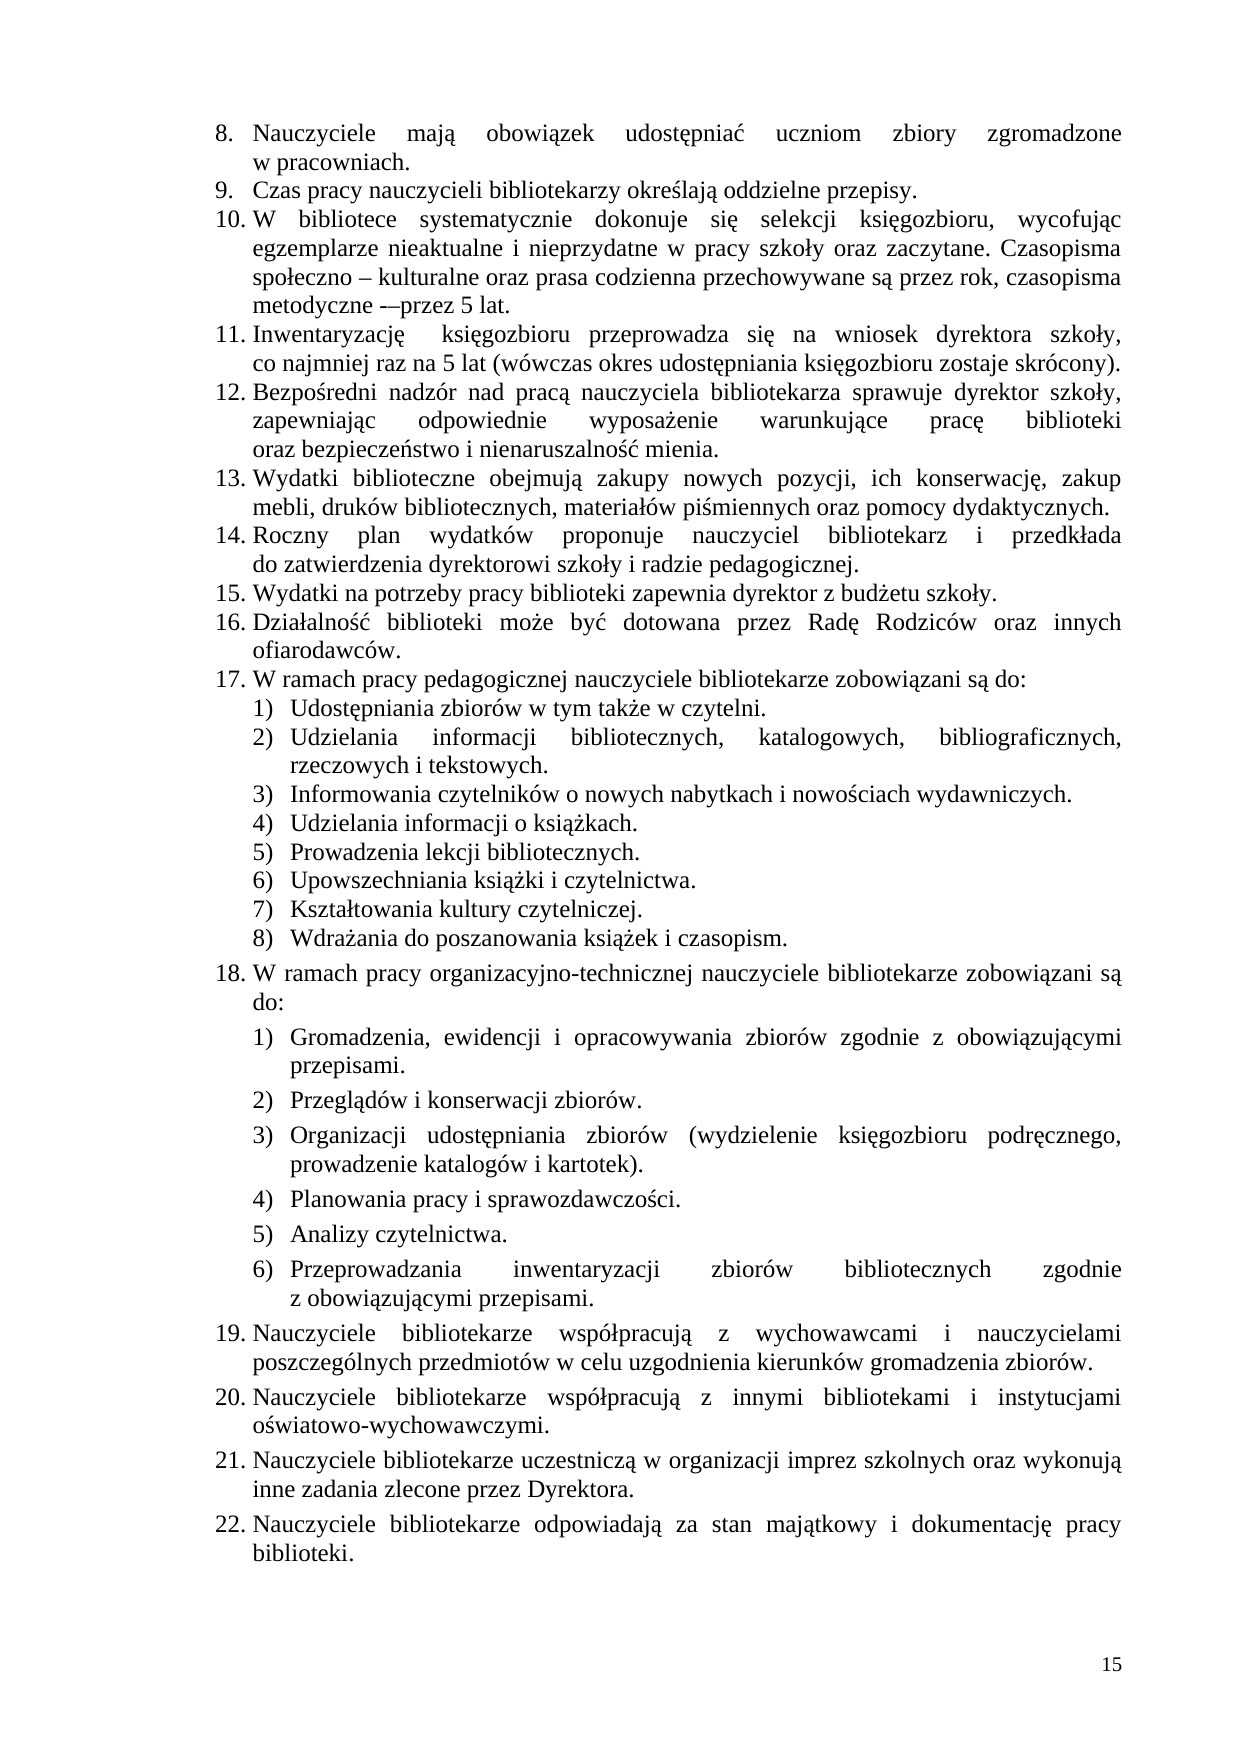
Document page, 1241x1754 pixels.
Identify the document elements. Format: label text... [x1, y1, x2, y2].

list Działalność biblioteki może być dotowana przez Radę Rodziców oraz innych ofiarodawców. [215, 607, 1122, 664]
list Organizacji udostępniania zbiorów (wydzielenie księgozbioru podręcznego, prowadzenie katalogów i kartotek). [252, 1121, 1122, 1178]
list Wdrażania do poszanowania książek i czasopism. [252, 923, 1122, 952]
list Analizy czytelnictwa. [252, 1219, 1122, 1248]
list Nauczyciele mają obowiązek udostępniać uczniom zbiory zgromadzone w pracowniach. [215, 118, 1122, 176]
list Udzielania informacji o książkach. [252, 808, 1122, 837]
list Wydatki biblioteczne obejmują zakupy nowych pozycji, ich konserwację, zakup mebli, druków bibliotecznych, materiałów piśmiennych oraz pomocy dydaktycznych. [215, 463, 1122, 521]
list Upowszechniania książki i czytelnictwa. [252, 866, 1122, 894]
list Bezpośredni nadzór nad pracą nauczyciela bibliotekarza sprawuje dyrektor szkoły, zapewniając odpowiednie wyposażenie warunkujące pracę biblioteki oraz bezpieczeństwo i nienaruszalność mienia. [215, 377, 1122, 463]
list Inwentaryzację księgozbioru przeprowadza się na wniosek dyrektora szkoły, co najmniej raz na 5 lat (wówczas okres udostępniania księgozbioru zostaje skrócony). [215, 319, 1122, 377]
list Nauczyciele bibliotekarze odpowiadają za stan majątkowy i dokumentację pracy biblioteki. [215, 1509, 1122, 1567]
list Informowania czytelników o nowych nabytkach i nowościach wydawniczych. [252, 779, 1122, 808]
list Udostępniania zbiorów w tym także w czytelni. [252, 693, 1122, 722]
list Nauczyciele bibliotekarze współpracują z innymi bibliotekami i instytucjami oświatowo-wychowawczymi. [215, 1382, 1122, 1439]
list Gromadzenia, ewidencji i opracowywania zbiorów zgodnie z obowiązującymi przepisami. [252, 1022, 1122, 1079]
list W ramach pracy organizacyjno-technicznej nauczyciele bibliotekarze zobowiązani są do: [215, 958, 1122, 1016]
list Roczny plan wydatków proponuje nauczyciel bibliotekarz i przedkłada do zatwierdzenia dyrektorowi szkoły i radzie pedagogicznej. [215, 521, 1122, 578]
list Planowania pracy i sprawozdawczości. [252, 1184, 1122, 1213]
list Prowadzenia lekcji bibliotecznych. [252, 837, 1122, 866]
list Czas pracy nauczycieli bibliotekarzy określają oddzielne przepisy. [215, 176, 1122, 204]
list Nauczyciele bibliotekarze współpracują z wychowawcami i nauczycielami poszczególnych przedmiotów w celu uzgodnienia kierunków gromadzenia zbiorów. [215, 1318, 1122, 1376]
list W ramach pracy pedagogicznej nauczyciele bibliotekarze zobowiązani są do: [215, 664, 1122, 693]
list Wydatki na potrzeby pracy biblioteki zapewnia dyrektor z budżetu szkoły. [215, 578, 1122, 607]
list Udzielania informacji bibliotecznych, katalogowych, bibliograficznych, rzeczowych i tekstowych. [252, 722, 1122, 779]
list Kształtowania kultury czytelniczej. [252, 894, 1122, 923]
list Przeprowadzania inwentaryzacji zbiorów bibliotecznych zgodnie z obowiązującymi przepisami. [252, 1254, 1122, 1312]
list Nauczyciele bibliotekarze uczestniczą w organizacji imprez szkolnych oraz wykonują inne zadania zlecone przez Dyrektora. [215, 1446, 1122, 1503]
list W bibliotece systematycznie dokonuje się selekcji księgozbioru, wycofując egzemplarze nieaktualne i nieprzydatne w pracy szkoły oraz zaczytane. Czasopisma społeczno – kulturalne oraz prasa codzienna przechowywane są przez rok, czasopisma metodyczne -–przez 5 lat. [215, 204, 1122, 319]
list Przeglądów i konserwacji zbiorów. [252, 1086, 1122, 1114]
